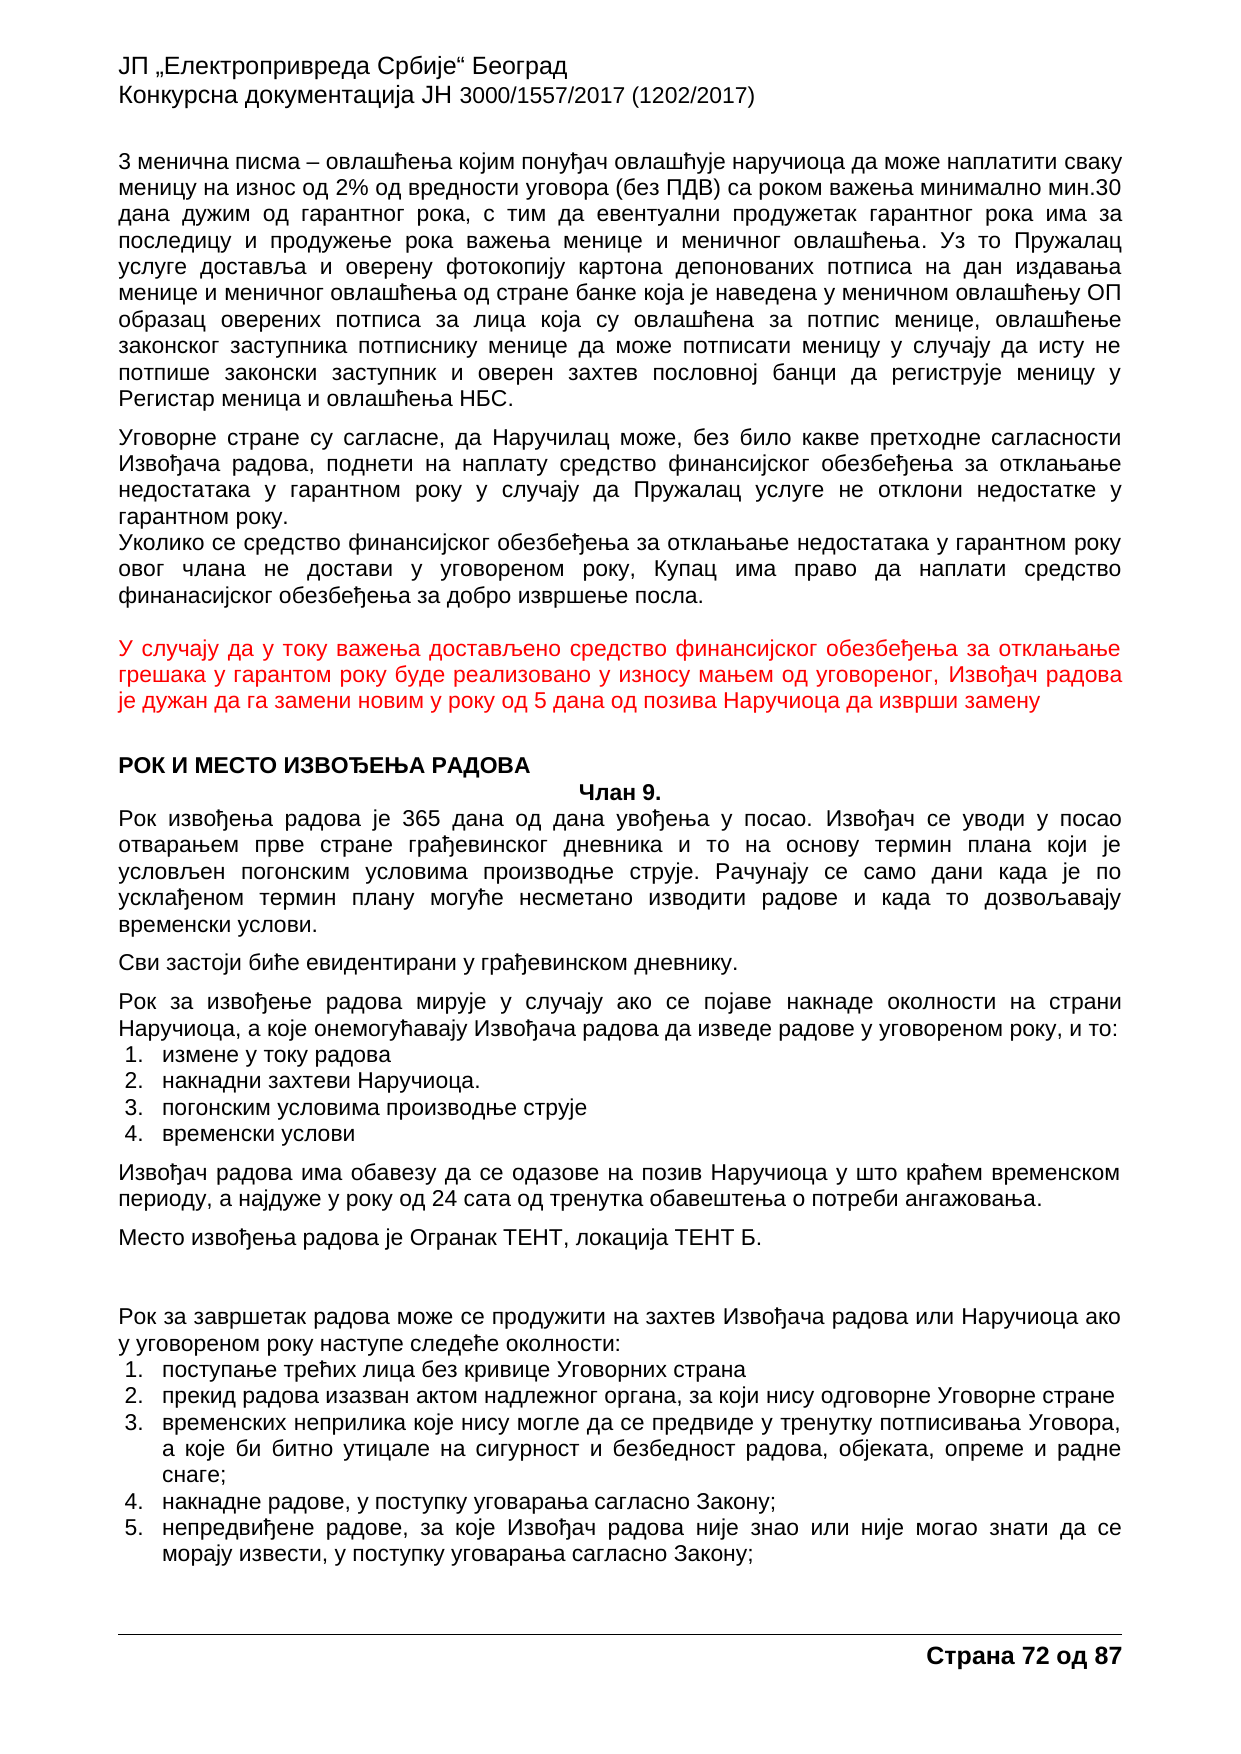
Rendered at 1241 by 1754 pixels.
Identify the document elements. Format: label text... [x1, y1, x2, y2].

text У случају да у току важења достављено средство финансијског обезбеђења за отклањање грешака у гарантом року буде реализовано у износу мањем од уговореног, Извођач радова је дужан да га замени новим у року од 5 дана од позива Наручиоца да изврши замену [118, 634, 1122, 713]
text Рок за извођење радова мирује у случају ако се појаве накнаде околности на страни Наручиоца, а које онемогућавају Извођача радова да изведе радове у уговореном року, и то: [118, 988, 1122, 1041]
list измене у току радова [124, 1041, 1122, 1067]
text Уколико се средство финансијског обезбеђења за отклањање недостатака у гарантном року овог члана не достави у уговореном року, Купац има право да наплати средство финанасијског обезбеђења за добро извршење посла. [118, 529, 1122, 608]
list накнадне радове, у поступку уговарања сагласно Закону; [124, 1488, 1122, 1514]
text Место извођења радова је Огранак ТЕНТ, локација ТЕНТ Б. [118, 1224, 1122, 1250]
text Рок за завршетак радова може се продужити на захтев Извођача радова или Наручиоца ако у уговореном року наступе следеће околности: [118, 1303, 1122, 1356]
list прекид радова изазван актом надлежног органа, за који нису одговорне Уговорне стране [124, 1382, 1122, 1408]
text Уговорне стране су сагласне, да Наручилац може, без било какве претходне сагласности Извођача радова, поднети на наплату средство финансијског обезбеђења за отклањање недостатака у гарантном року у случају да Пружалац услуге не отклони недостатке у гарантном року. [118, 424, 1122, 529]
text Члан 9. [118, 779, 1122, 805]
text Извођач радова има обавезу да се одазове на позив Наручиоца у што краћем временском периоду, а најдуже у року од 24 сата од тренутка обавештења о потреби ангажовања. [118, 1159, 1122, 1212]
list временских неприлика које нису могле да се предвиде у тренутку потписивања Уговора, а које би битно утицале на сигурност и безбедност радова, објеката, опреме и радне снаге; [124, 1408, 1122, 1488]
text Рок извођења радова је 365 дана од дана увођења у посао. Извођач се уводи у посао отварањем прве стране грађевинског дневника и то на основу термин плана који је условљен погонским условима производње струје. Рачунају се само дани када је по усклађеном термин плану могуће несметано изводити радове и када то дозвољавају временски услови. [118, 805, 1122, 937]
list временски услови [124, 1120, 1122, 1146]
list поступање трећих лица без кривице Уговорних страна [124, 1356, 1122, 1382]
text 3 менична писма – овлашћења којим понуђач овлашћује наручиоца да може наплатити сваку меницу на износ од 2% од вредности уговора (без ПДВ) са роком важења минимално мин.30 дана дужим од гарантног рока, с тим да евентуални продужетак гарантног рока има за последицу и продужење рока важења менице и меничног овлашћења. Уз то Пружалац услуге доставља и оверену фотокопију картона депонованих потписа на дан издавања менице и меничног овлашћења од стране банке која је наведена у меничном овлашћењу ОП образац оверених потписа за лица која су овлашћена за потпис менице, овлашћење законског заступника потписнику менице да може потписати меницу у случају да исту не потпише законски заступник и оверен захтев пословној банци да региструје меницу у Регистар меница и овлашћења НБС. [118, 148, 1122, 411]
list непредвиђене радове, за које Извођач радова није знао или није могао знати да се морају извести, у поступку уговарања сагласно Закону; [124, 1514, 1122, 1567]
list погонским условима производње струје [124, 1094, 1122, 1120]
list накнадни захтеви Наручиоца. [124, 1067, 1122, 1094]
text РОК И МЕСТО ИЗВОЂЕЊА РАДОВА [118, 752, 1122, 779]
text Сви застоји биће евидентирани у грађевинском дневнику. [118, 949, 1122, 976]
